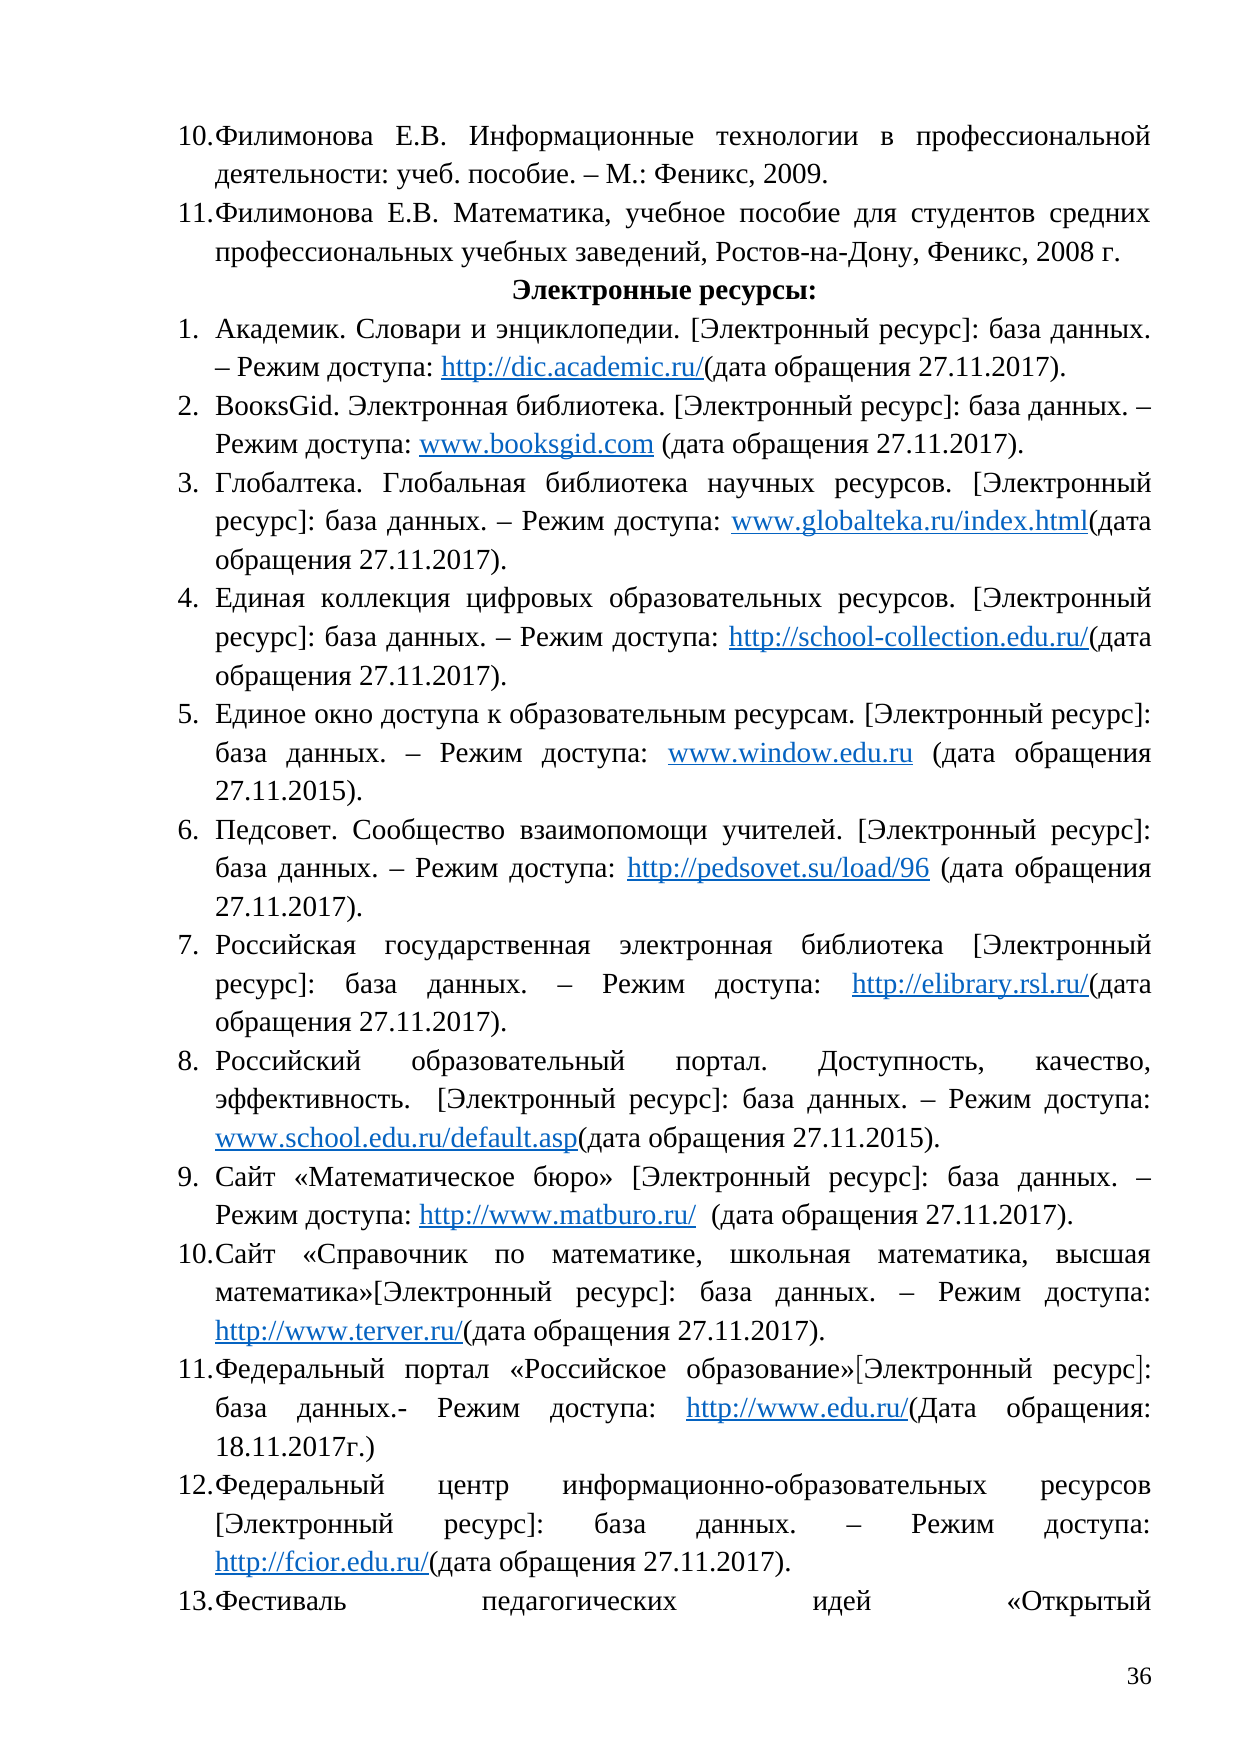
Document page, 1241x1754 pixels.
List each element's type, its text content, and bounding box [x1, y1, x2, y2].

list Федеральный портал «Российское образование»Электронный ресурс: база данных.- Режим доступа: http://www.edu.ru/(Дата обращения: 18.11.2017г.) [177, 1351, 1152, 1462]
list Глобалтека. Глобальная библиотека научных ресурсов. [Электронный ресурс]: база данных. – Режим доступа: www.globalteka.ru/index.html(дата обращения 27.11.2017). [177, 465, 1152, 576]
text Электронные ресурсы: [177, 272, 1152, 306]
list Федеральный центр информационно-образовательных ресурсов [Электронный ресурс]: база данных. – Режим доступа: http://fcior.edu.ru/(дата обращения 27.11.2017). [177, 1467, 1152, 1578]
list Единое окно доступа к образовательным ресурсам. [Электронный ресурс]: база данных. – Режим доступа: www.window.edu.ru (дата обращения 27.11.2015). [177, 696, 1152, 807]
list Филимонова Е.В. Информационные технологии в профессиональной деятельности: учеб. пособие. – М.: Феникс, 2009. [177, 118, 1152, 190]
list Единая коллекция цифровых образовательных ресурсов. [Электронный ресурс]: база данных. – Режим доступа: http://school-collection.edu.ru/(дата обращения 27.11.2017). [177, 581, 1152, 691]
list Академик. Словари и энциклопедии. [Электронный ресурс]: база данных. – Режим доступа: http://dic.academic.ru/(дата обращения 27.11.2017). [177, 311, 1152, 383]
list Российский образовательный портал. Доступность, качество, эффективность. [Электронный ресурс]: база данных. – Режим доступа: www.school.edu.ru/default.asp(дата обращения 27.11.2015). [177, 1043, 1152, 1154]
list ВоокsGid. Электронная библиотека. [Электронный ресурс]: база данных. – Режим доступа: www.booksgid.com (дата обращения 27.11.2017). [177, 388, 1152, 460]
list Сайт «Справочник по математике, школьная математика, высшая математика»[Электронный ресурс]: база данных. – Режим доступа: http://www.terver.ru/(дата обращения 27.11.2017). [177, 1236, 1152, 1346]
list Сайт «Математическое бюро» [Электронный ресурс]: база данных. – Режим доступа: http://www.matburo.ru/ (дата обращения 27.11.2017). [177, 1159, 1152, 1231]
list Педсовет. Сообщество взаимопомощи учителей. [Электронный ресурс]: база данных. – Режим доступа: http://pedsovet.su/load/96 (дата обращения 27.11.2017). [177, 812, 1152, 922]
list Российская государственная электронная библиотека [Электронный ресурс]: база данных. – Режим доступа: http://elibrary.rsl.ru/(дата обращения 27.11.2017). [177, 927, 1152, 1038]
list Филимонова Е.В. Математика, учебное пособие для студентов средних профессиональных учебных заведений, Ростов-на-Дону, Феникс, 2008 г. [177, 195, 1152, 267]
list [177, 1583, 1152, 1616]
